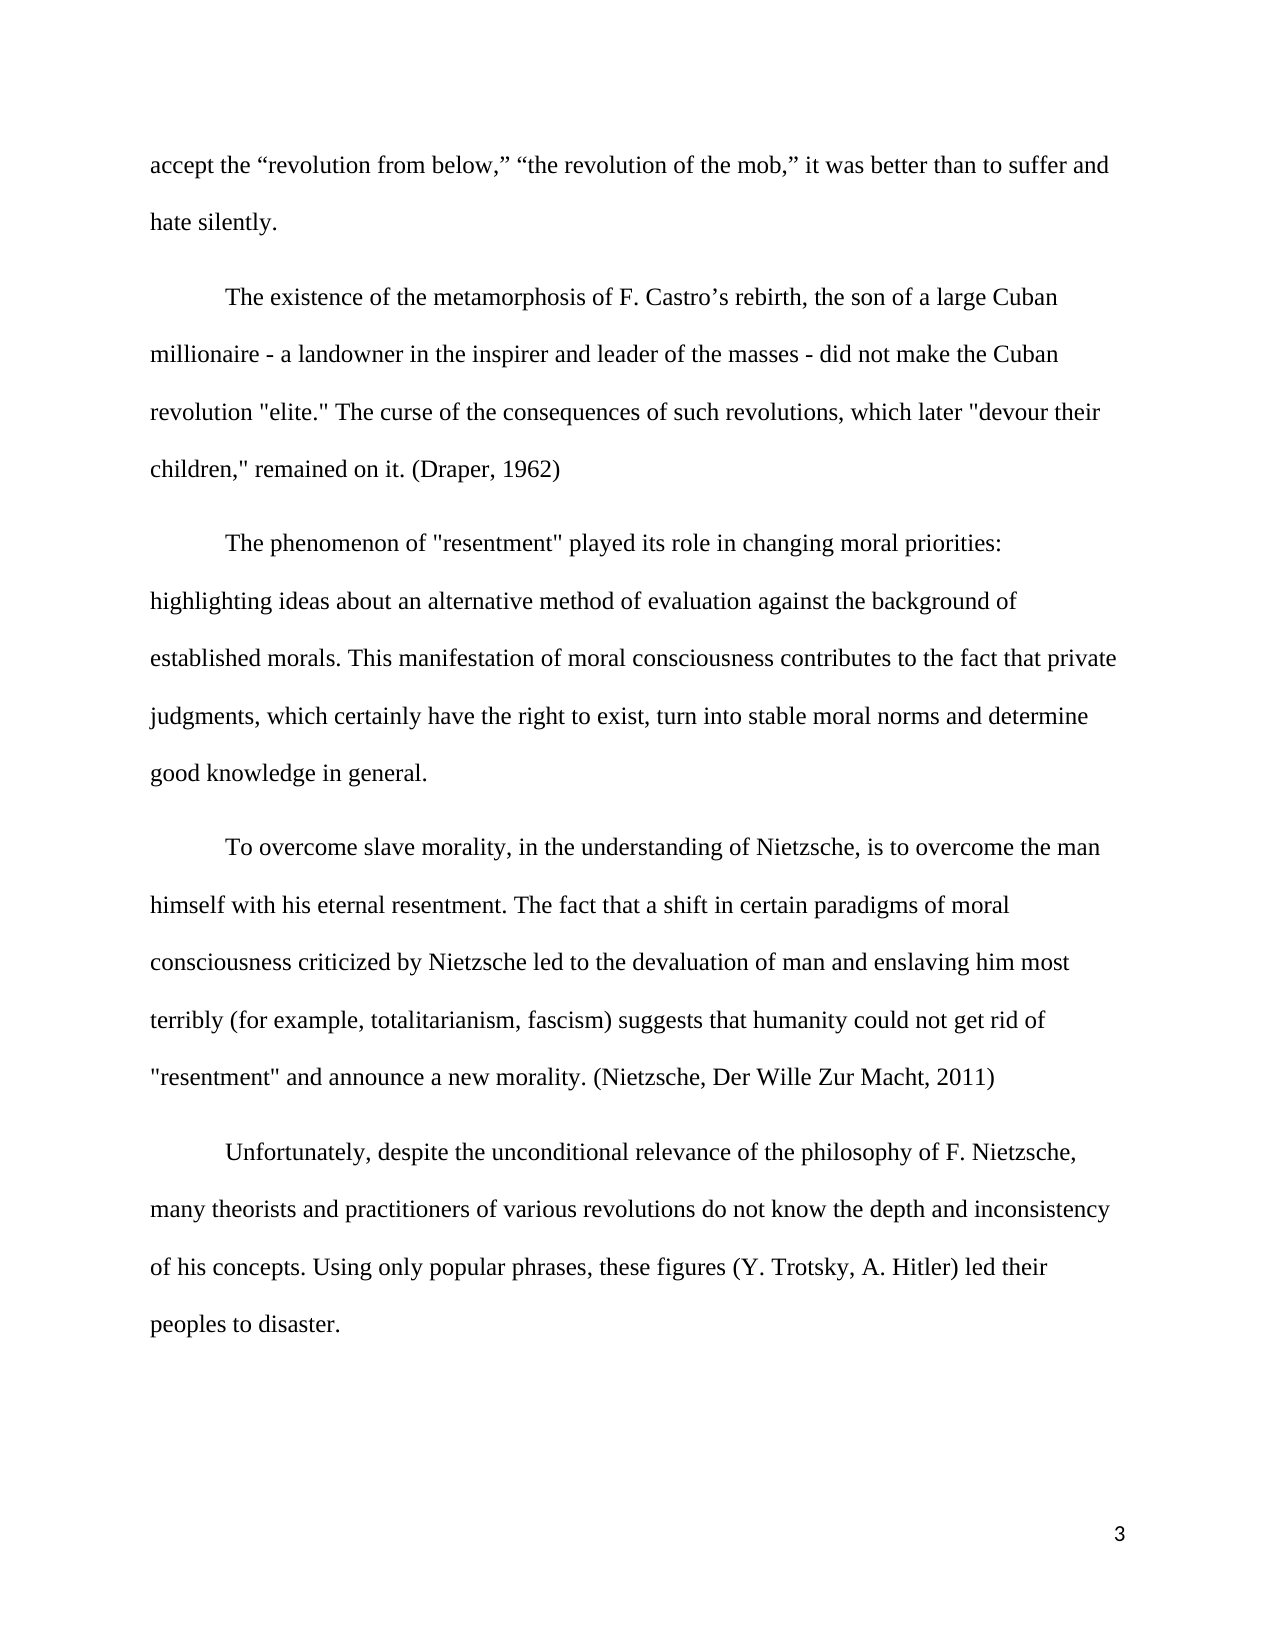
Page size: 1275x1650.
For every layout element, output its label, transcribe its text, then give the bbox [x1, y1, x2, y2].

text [150, 150, 1125, 236]
text Unfortunately, despite the unconditional relevance of the philosophy of F. Nietzsche, many theorists and practitioners of various revolutions do not know the depth and inconsistency of his concepts. Using only popular phrases, these figures (Y. Trotsky, A. Hitler) led their peoples to disaster. [150, 1137, 1125, 1338]
text The existence of the metamorphosis of F. Castro’s rebirth, the son of a large Cuban millionaire - a landowner in the inspirer and leader of the masses - did not make the Cuban revolution "elite." The curse of the consequences of such revolutions, which later "devour their children," remained on it. [150, 282, 1125, 483]
text The phenomenon of "resentment" played its role in changing moral priorities: highlighting ideas about an alternative method of evaluation against the background of established morals. This manifestation of moral consciousness contributes to the fact that private judgments, which certainly have the right to exist, turn into stable moral norms and determine good knowledge in general. [150, 528, 1125, 787]
text To overcome slave morality, in the understanding of Nietzsche, is to overcome the man himself with his eternal resentment. The fact that a shift in certain paradigms of moral consciousness criticized by Nietzsche led to the devaluation of man and enslaving him most terribly (for example, totalitarianism, fascism) suggests that humanity could not get rid of "resentment" and announce a new morality. [150, 832, 1125, 1091]
